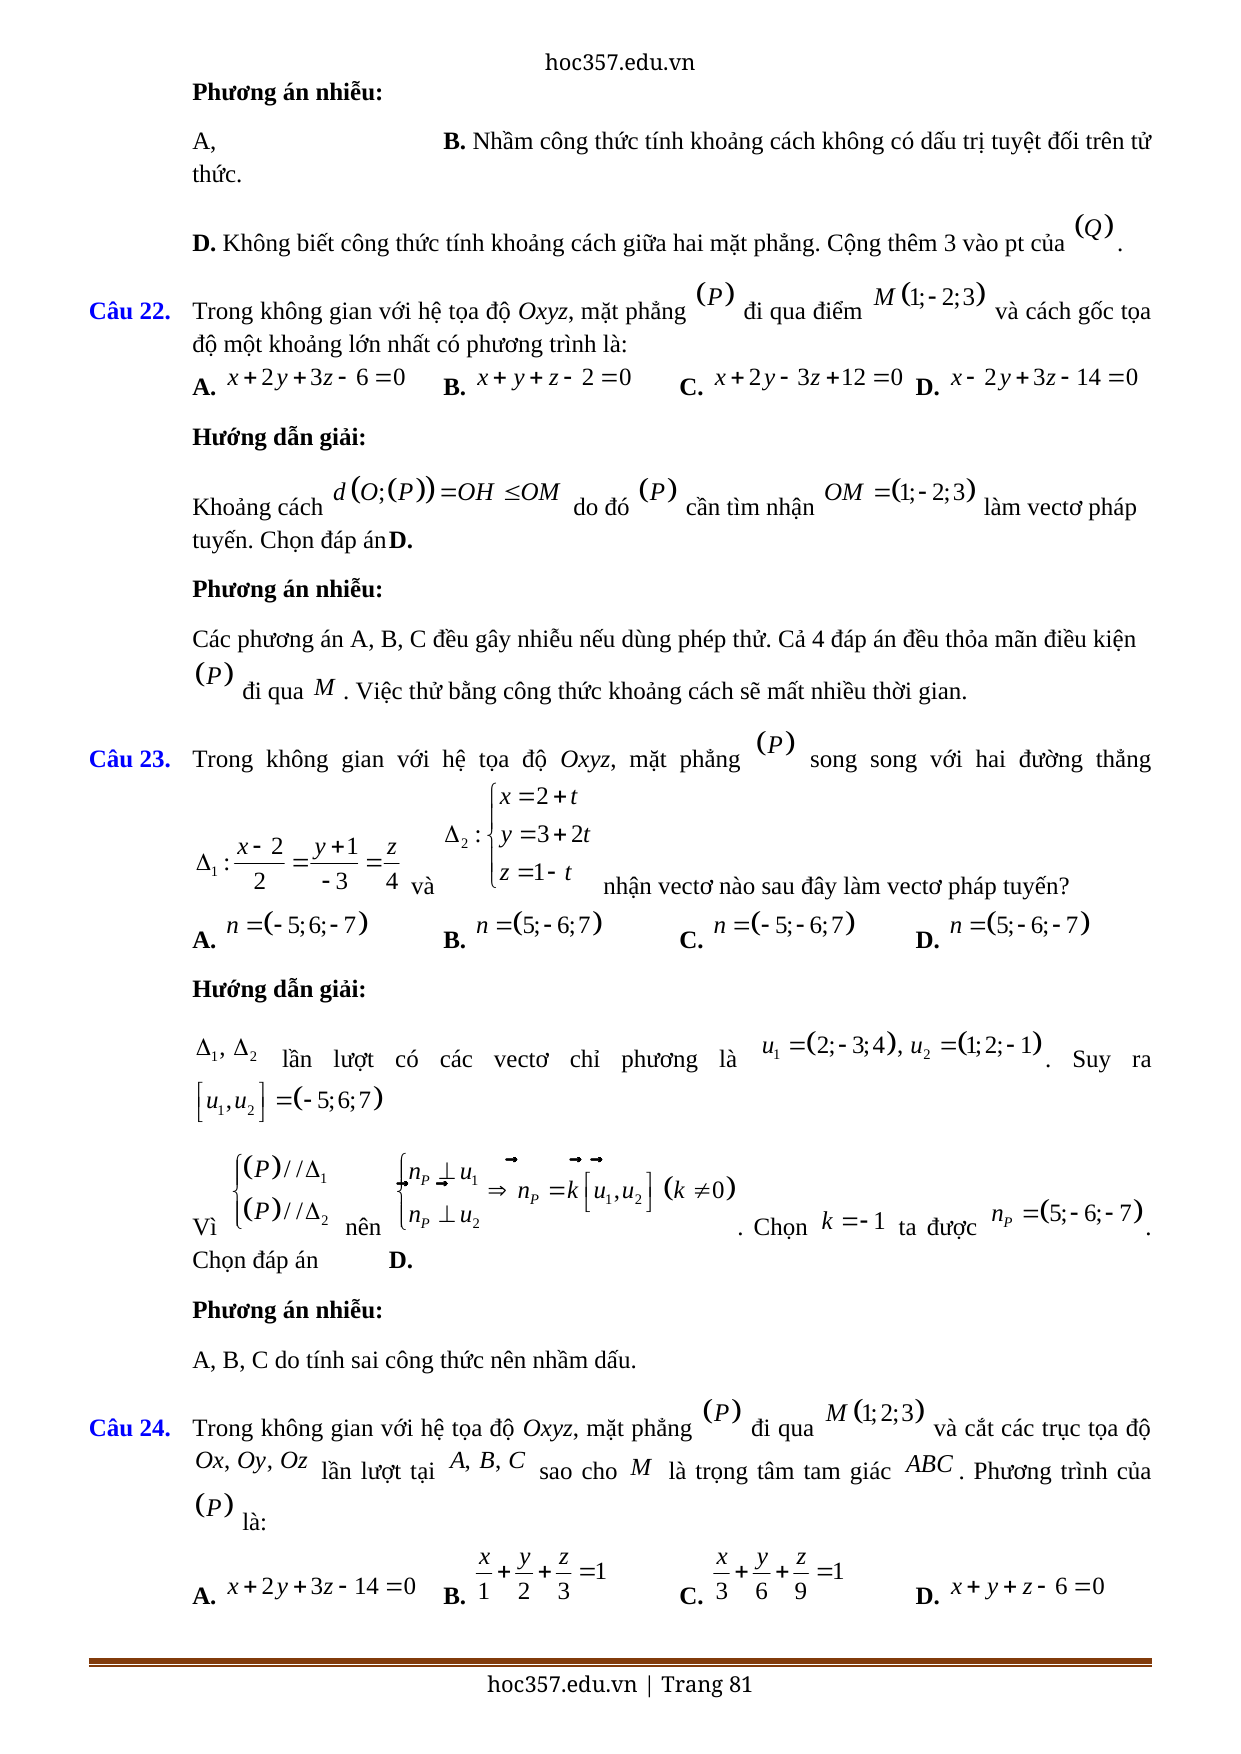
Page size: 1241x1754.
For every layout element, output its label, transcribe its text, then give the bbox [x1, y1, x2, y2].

text A. B. C. D. [192, 1541, 1152, 1610]
text A. B. C. D. [192, 362, 1152, 401]
text Phương án nhiễu: [192, 574, 1152, 603]
text D. Không biết công thức tính khoảng cách giữa hai mặt phẳng. Cộng thêm 3 vào pt của . [192, 209, 1152, 257]
text Các phương án A, B, C đều gây nhiễu nếu dùng phép thử. Cả 4 đáp án đều thỏa mãn điều kiện đi qua . Việc thử bằng công thức khoảng cách sẽ mất nhiều thời gian. [192, 624, 1152, 705]
text Vì nên . Chọn ta được . Chọn đáp án D. [192, 1148, 1152, 1274]
text Phương án nhiễu: [192, 77, 1152, 105]
text A, B, C do tính sai công thức nên nhầm dấu. [192, 1345, 1152, 1373]
text A, B. Nhầm công thức tính khoảng cách không có dấu trị tuyệt đối trên tử thức. [192, 126, 1152, 188]
text A. B. C. D. [192, 904, 1152, 953]
text Khoảng cách do đó cần tìm nhận làm vectơ pháp tuyến. Chọn đáp án D. [192, 471, 1152, 553]
text Phương án nhiễu: [192, 1295, 1152, 1324]
text lần lượt có các vectơ chỉ phương là . Suy ra [192, 1024, 1152, 1127]
text Hướng dẫn giải: [192, 422, 1152, 450]
list Trong không gian với hệ tọa độ Oxyz, mặt phẳng song song với hai đường thẳng và nhận vectơ nào sau đây làm vectơ pháp tuyến? [89, 726, 1152, 900]
text Hướng dẫn giải: [192, 974, 1152, 1003]
list Trong không gian với hệ tọa độ Oxyz, mặt phẳng đi qua và cắt các trục tọa độ lần lượt tại sao cho là trọng tâm tam giác . Phương trình của là: [89, 1394, 1152, 1536]
list Trong không gian với hệ tọa độ Oxyz, mặt phẳng đi qua điểm và cách gốc tọa độ một khoảng lớn nhất có phương trình là: [89, 278, 1152, 358]
